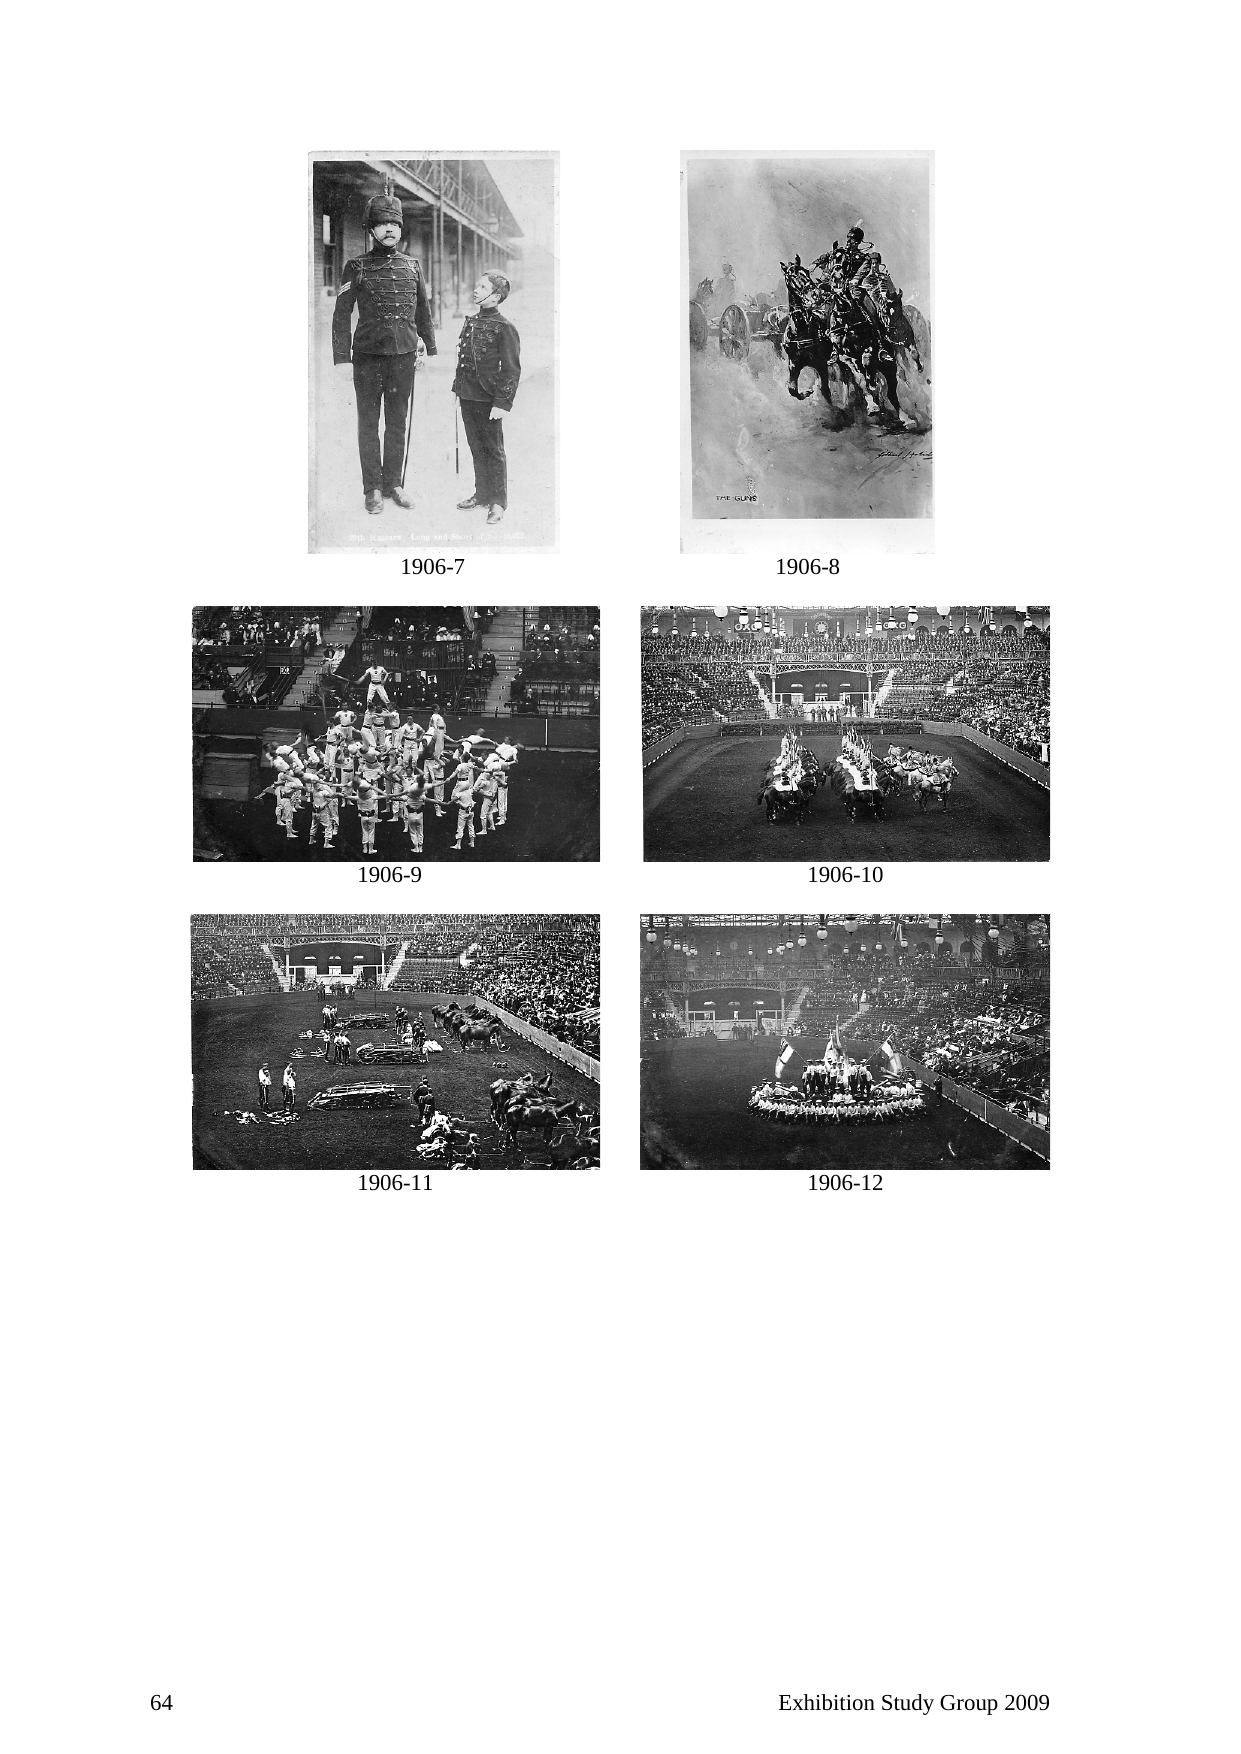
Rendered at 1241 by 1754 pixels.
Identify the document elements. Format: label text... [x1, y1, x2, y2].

picture [305, 150, 561, 554]
picture [640, 914, 1051, 1170]
picture [190, 606, 601, 862]
text 1906-9 1906-10 [150, 861, 1090, 888]
picture [190, 914, 601, 1170]
picture [680, 150, 936, 554]
text 1906-7 1906-8 [150, 553, 1090, 580]
text 1906-11 1906-12 [150, 1169, 1090, 1196]
picture [640, 606, 1051, 862]
